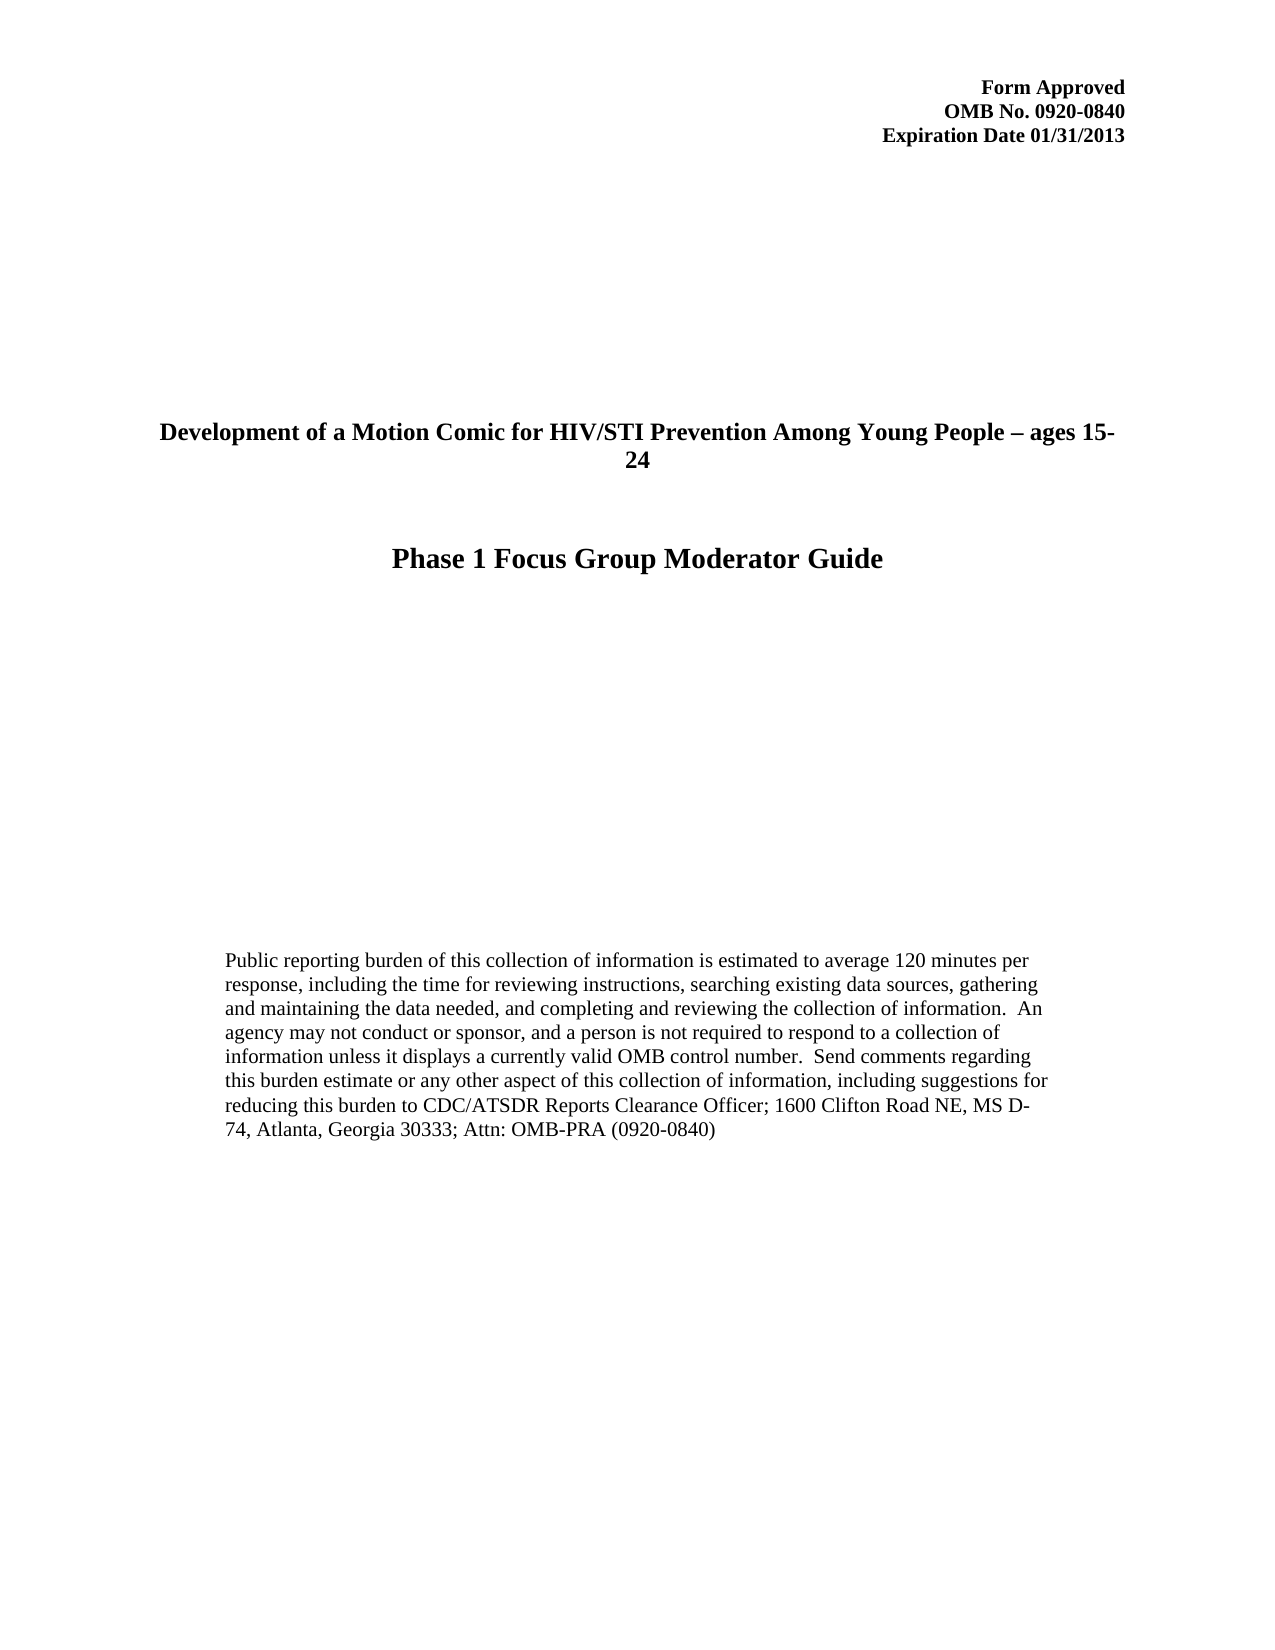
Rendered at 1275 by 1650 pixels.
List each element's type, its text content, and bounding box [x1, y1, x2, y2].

text Development of a Motion Comic for HIV/STI Prevention Among Young People – ages 15-24 [150, 417, 1125, 474]
text Phase 1 Focus Group Moderator Guide [150, 541, 1125, 575]
text Public reporting burden of this collection of information is estimated to average 120 minutes per response, including the time for reviewing instructions, searching existing data sources, gathering and maintaining the data needed, and completing and reviewing the collection of information. An agency may not conduct or sponsor, and a person is not required to respond to a collection of information unless it displays a currently valid OMB control number. Send comments regarding this burden estimate or any other aspect of this collection of information, including suggestions for reducing this burden to CDC/ATSDR Reports Clearance Officer; 1600 Clifton Road NE, MS D-74, Atlanta, Georgia 30333; Attn: OMB-PRA (0920-0840) [225, 948, 1050, 1141]
